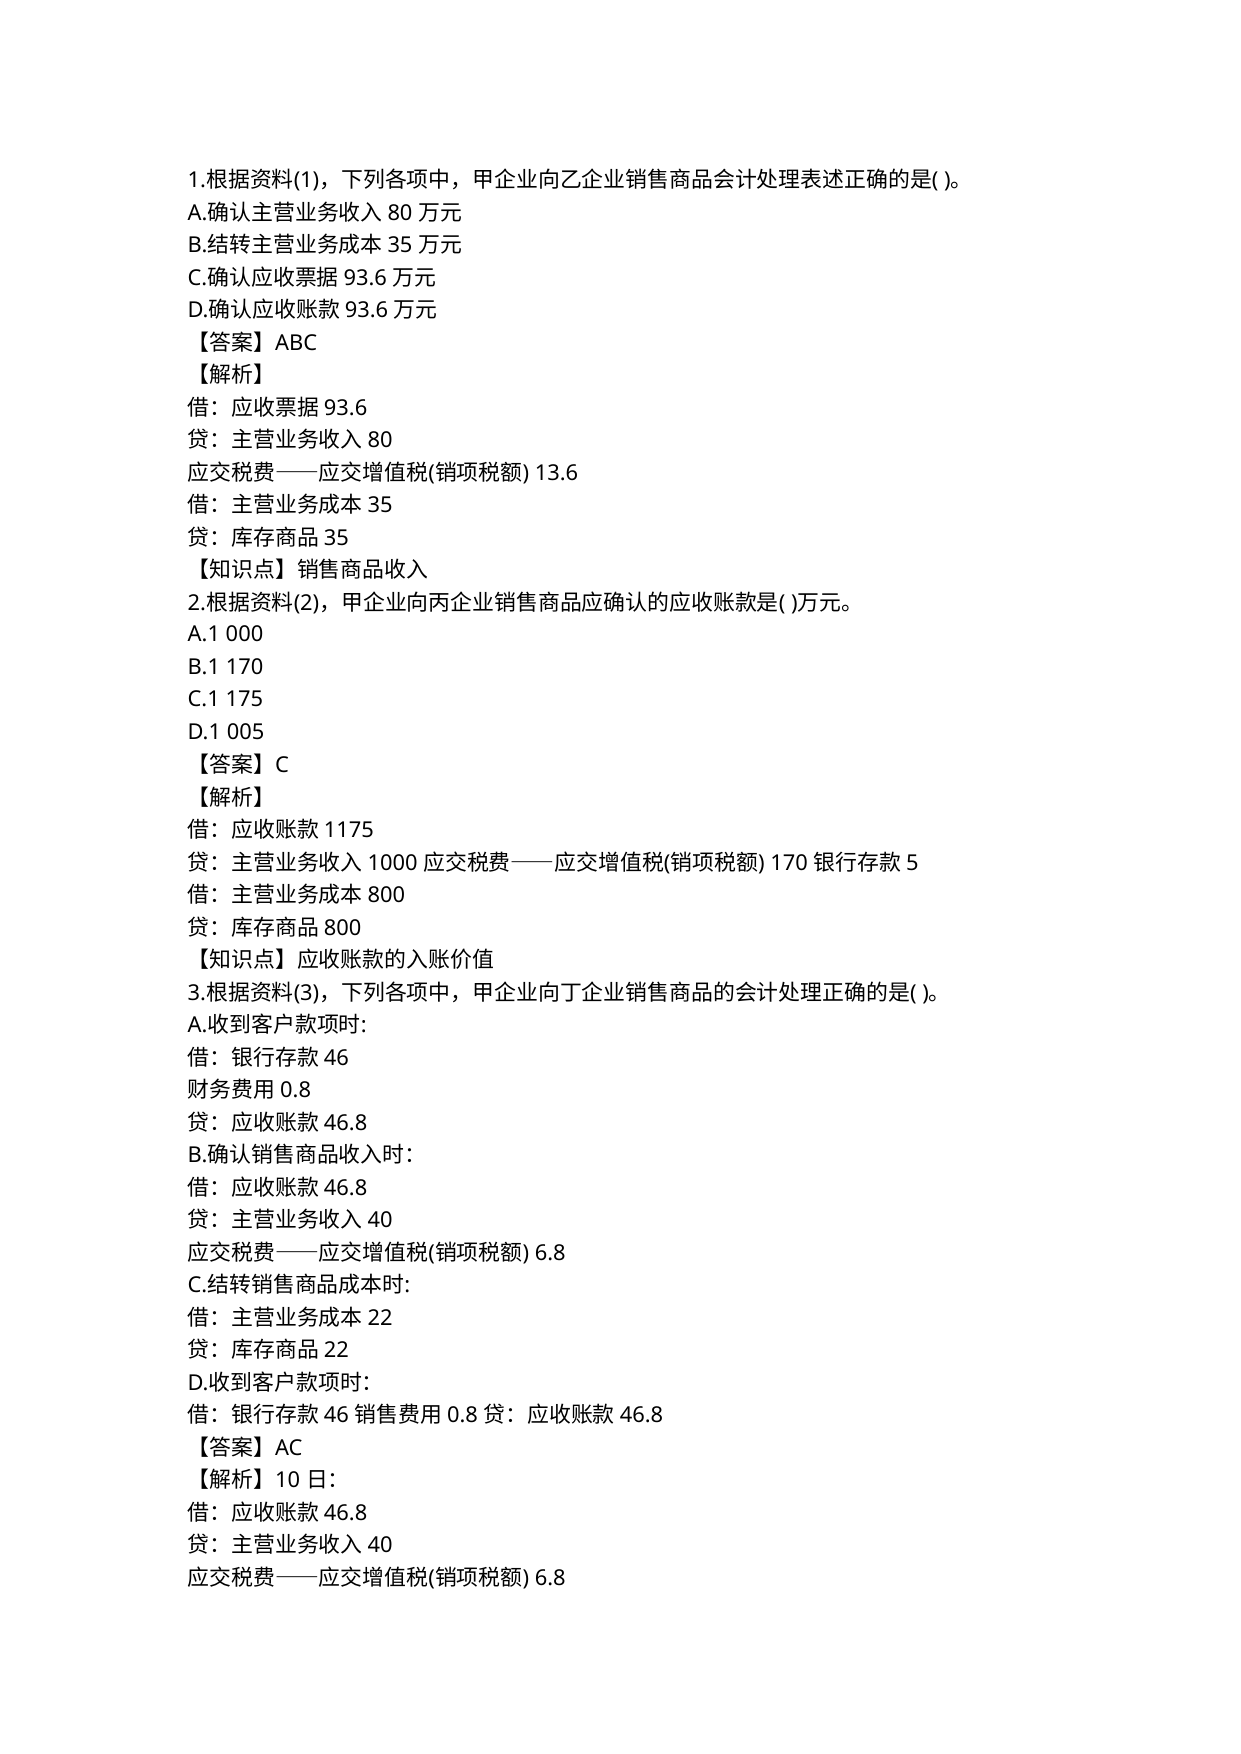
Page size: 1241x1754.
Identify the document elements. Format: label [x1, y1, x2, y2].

text [187, 162, 1053, 1592]
